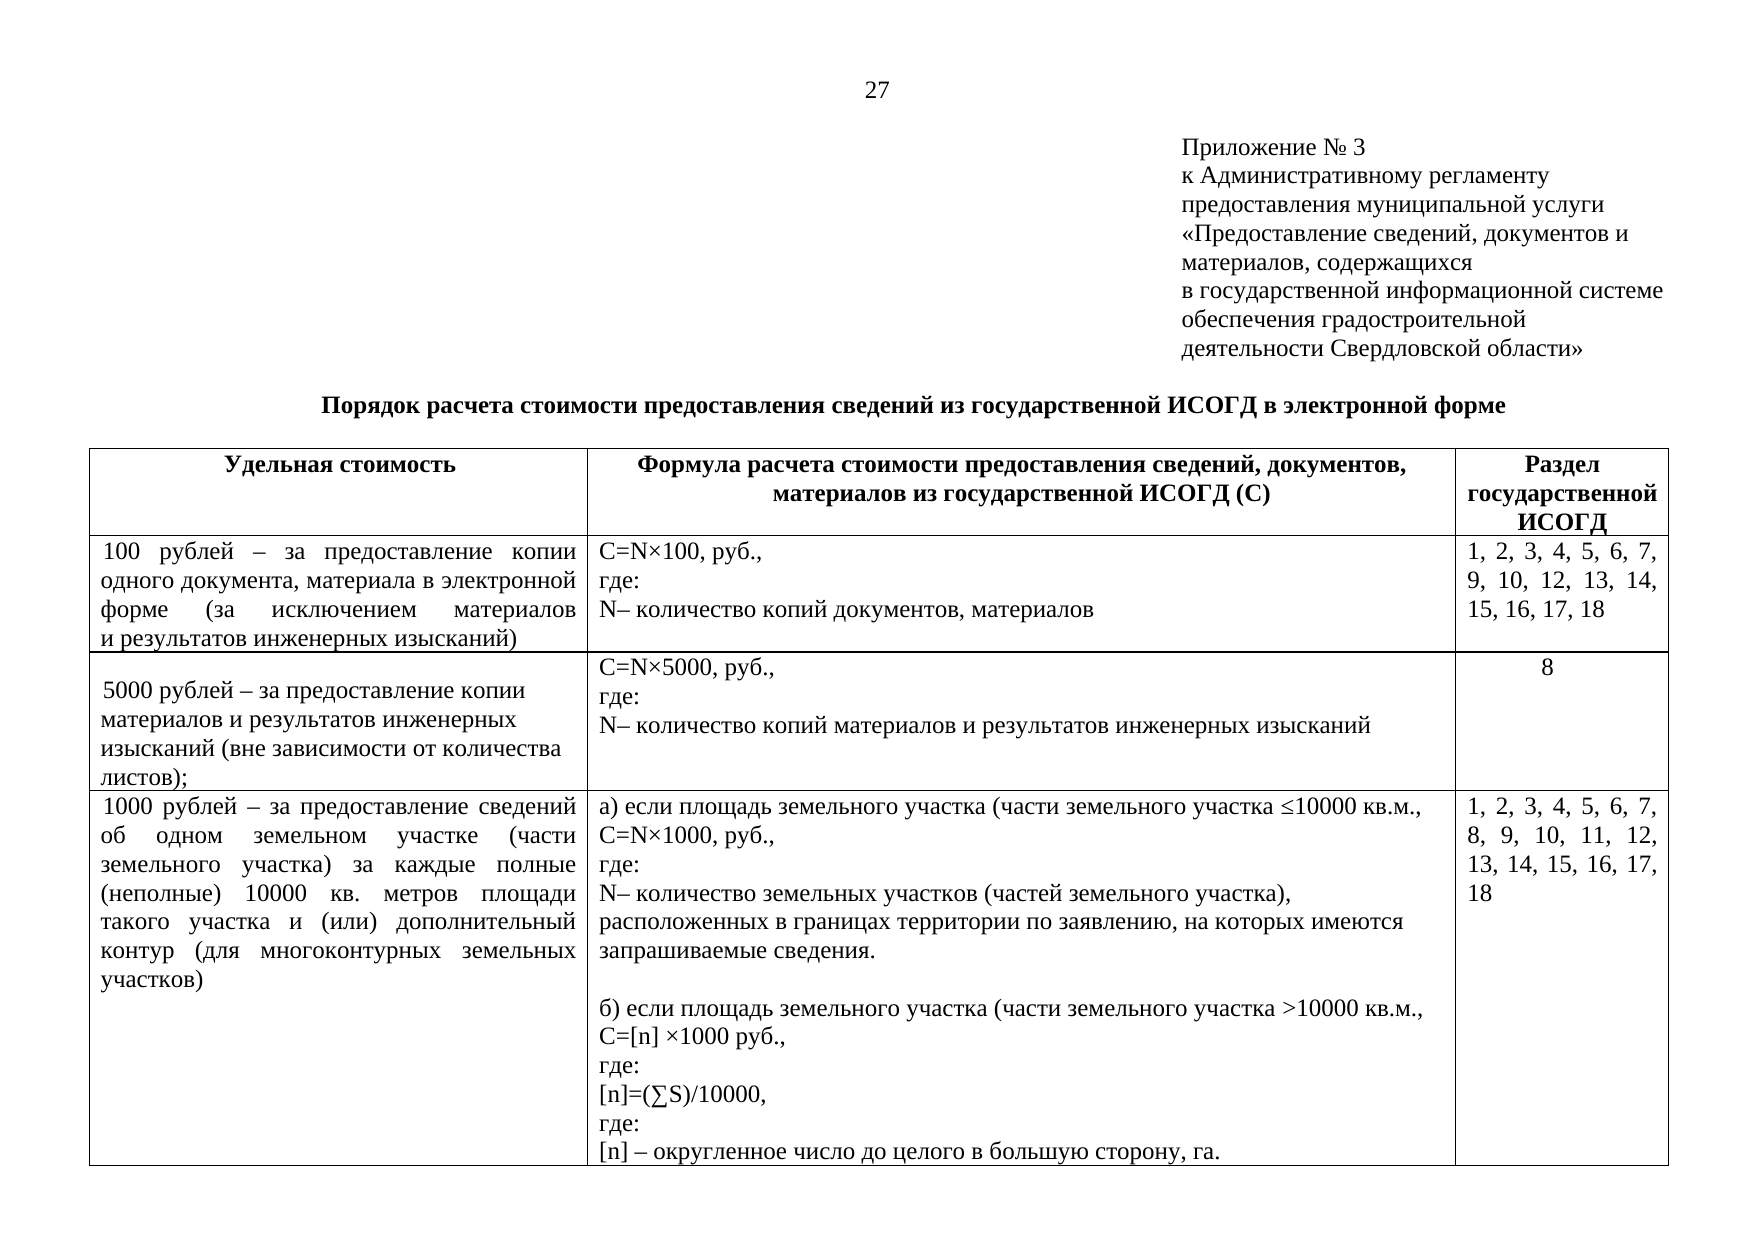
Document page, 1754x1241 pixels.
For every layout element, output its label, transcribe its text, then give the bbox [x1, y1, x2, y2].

table_cell 1, 2, 3, 4, 5, 6, 7, 9, 10, 12, 13, 14, 15, 16, 17, 18 [1456, 536, 1668, 651]
text Приложение № 3 [1181, 132, 1665, 161]
text Порядок расчета стоимости предоставления сведений из государственной ИСОГД в электронной форме [89, 391, 1665, 419]
table_header Раздел государственной ИСОГД [1456, 449, 1668, 535]
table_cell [588, 791, 1455, 1165]
text к Административному регламенту предоставления муниципальной услуги «Предоставление сведений, документов и материалов, содержащихся в государственной информационной системе обеспечения градостроительной деятельности Свердловской области» [1181, 161, 1665, 362]
table_header Формула расчета стоимости предоставления сведений, документов, материалов из государственной ИСОГД (С) [588, 449, 1455, 535]
table_cell 100 рублей – за предоставление копии одного документа, материала в электронной форме (за исключением материалов и результатов инженерных изысканий) [90, 536, 587, 651]
table_cell С=N×100, руб., где: N– количество копий документов, материалов [588, 536, 1455, 651]
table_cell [90, 791, 587, 1165]
table_header Удельная стоимость [90, 449, 587, 535]
table_cell 5000 рублей – за предоставление копии материалов и результатов инженерных изысканий (вне зависимости от количества листов); [90, 653, 587, 790]
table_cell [1456, 791, 1668, 1165]
table_cell С=N×5000, руб., где: N– количество копий материалов и результатов инженерных изысканий [588, 653, 1455, 790]
table_cell 8 [1456, 653, 1668, 790]
